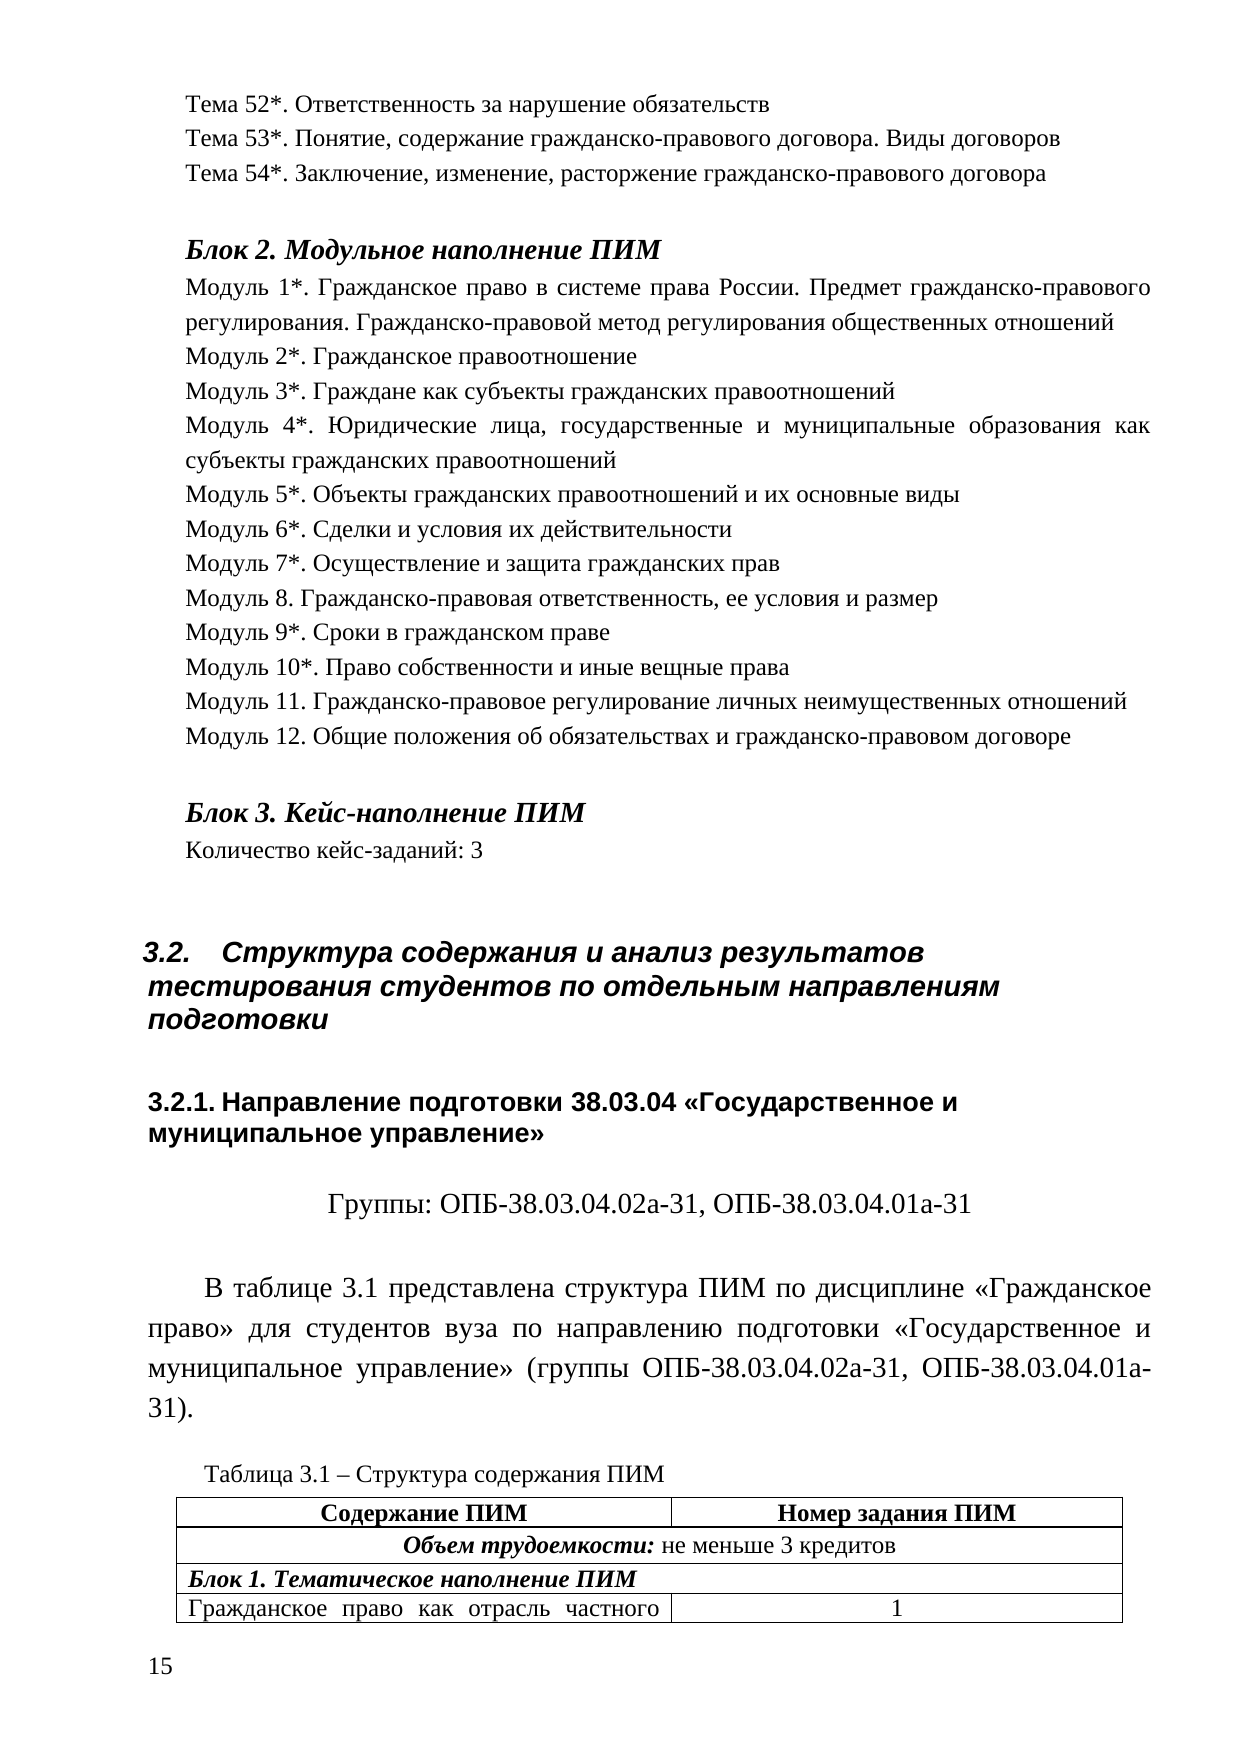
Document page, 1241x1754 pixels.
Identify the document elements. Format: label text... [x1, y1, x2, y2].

text Модуль 1*. Гражданское право в системе права России. Предмет гражданско-правового регулирования. Гражданско-правовой метод регулирования общественных отношений [185, 272, 1152, 336]
table_cell Гражданское право как отрасль частного права. Система гражданского права [177, 1594, 671, 1622]
text В таблице 3.1 представлена структура ПИМ по дисциплине «Гражданское право» для студентов вуза по направлению подготовки «Государственное и муниципальное управление» (группы ОПБ-38.03.04.02а-31, ОПБ-38.03.04.01а-31). [148, 1270, 1152, 1424]
text Модуль 11. Гражданско-правовое регулирование личных неимущественных отношений [185, 686, 1152, 715]
text Тема 54*. Заключение, изменение, расторжение гражданско-правового договора [185, 158, 1152, 186]
table_cell Блок 1. Тематическое наполнение ПИМ [177, 1564, 1122, 1592]
text Модуль 12. Общие положения об обязательствах и гражданско-правовом договоре [185, 721, 1152, 749]
text Модуль 3*. Граждане как субъекты гражданских правоотношений [185, 376, 1152, 405]
table_cell 1 [672, 1594, 1122, 1622]
text Модуль 9*. Сроки в гражданском праве [185, 617, 1152, 646]
text Модуль 6*. Сделки и условия их действительности [185, 514, 1152, 543]
text Тема 52*. Ответственность за нарушение обязательств [185, 89, 1152, 117]
text Модуль 8. Гражданско-правовая ответственность, ее условия и размер [185, 583, 1152, 612]
text Модуль 5*. Объекты гражданских правоотношений и их основные виды [185, 479, 1152, 508]
text Модуль 10*. Право собственности и иные вещные права [185, 652, 1152, 681]
table_header Содержание ПИМ [177, 1498, 671, 1526]
text Модуль 4*. Юридические лица, государственные и муниципальные образования как субъекты гражданских правоотношений [185, 410, 1152, 474]
text Направление подготовки 38.03.04 «Государственное и муниципальное управление» [148, 1086, 1152, 1148]
text Модуль 7*. Осуществление и защита гражданских прав [185, 548, 1152, 577]
text Модуль 2*. Гражданское правоотношение [185, 341, 1152, 370]
text Количество кейс-заданий: 3 [185, 836, 1152, 864]
table_header Номер задания ПИМ [672, 1498, 1122, 1526]
table_cell Объем трудоемкости: не меньше 3 кредитов [177, 1528, 1122, 1563]
subtitle Структура содержания и анализ результатов тестирования студентов по отдельным направлениям подготовки [148, 935, 1152, 1036]
text Блок 2. Модульное наполнение ПИМ [185, 232, 1152, 266]
text Блок 3. Кейс-наполнение ПИМ [185, 795, 1152, 829]
text Тема 53*. Понятие, содержание гражданско-правового договора. Виды договоров [185, 123, 1152, 152]
text Группы: ОПБ-38.03.04.02а-31, ОПБ-38.03.04.01а-31 [148, 1186, 1152, 1219]
text Таблица 3.1 – Структура содержания ПИМ [148, 1459, 1152, 1488]
